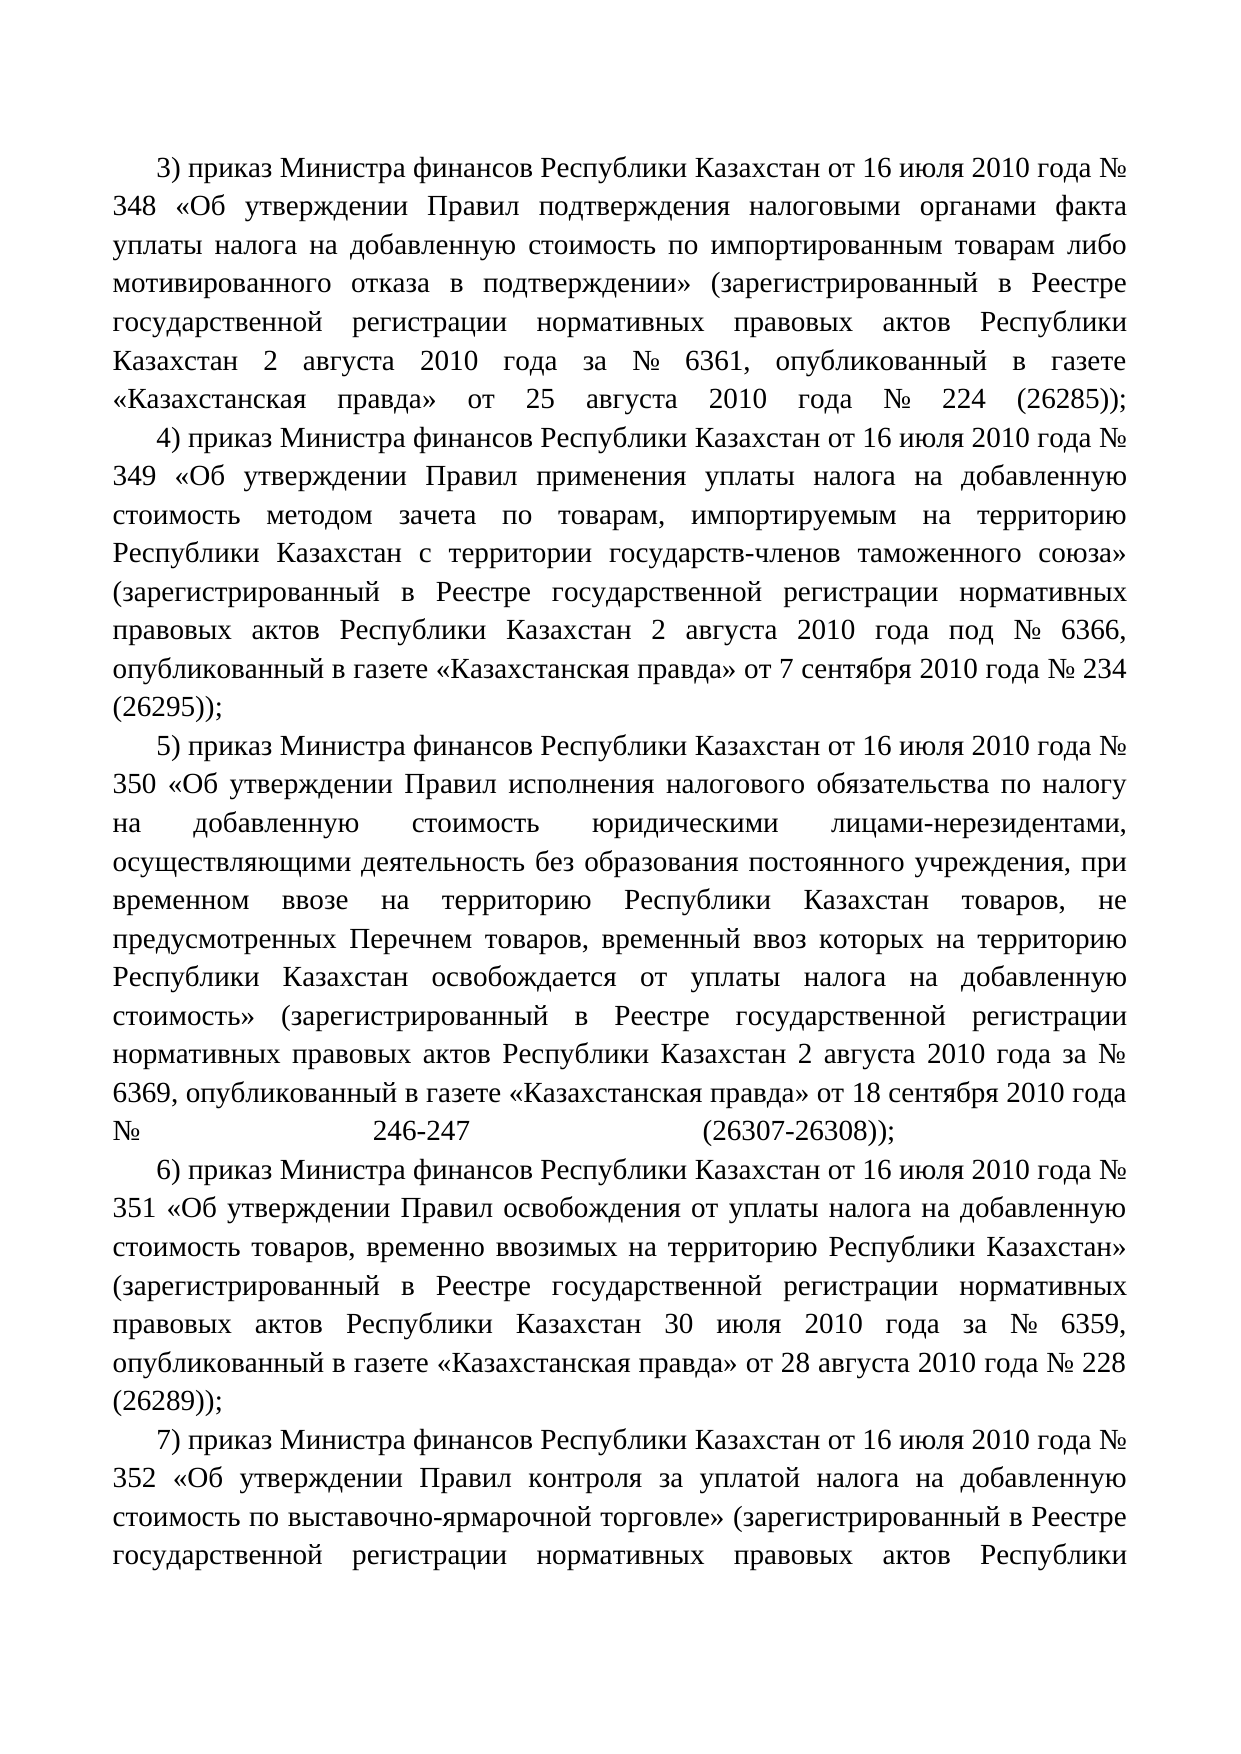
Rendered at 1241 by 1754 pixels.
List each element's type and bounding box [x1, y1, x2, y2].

text [112, 150, 1128, 1571]
